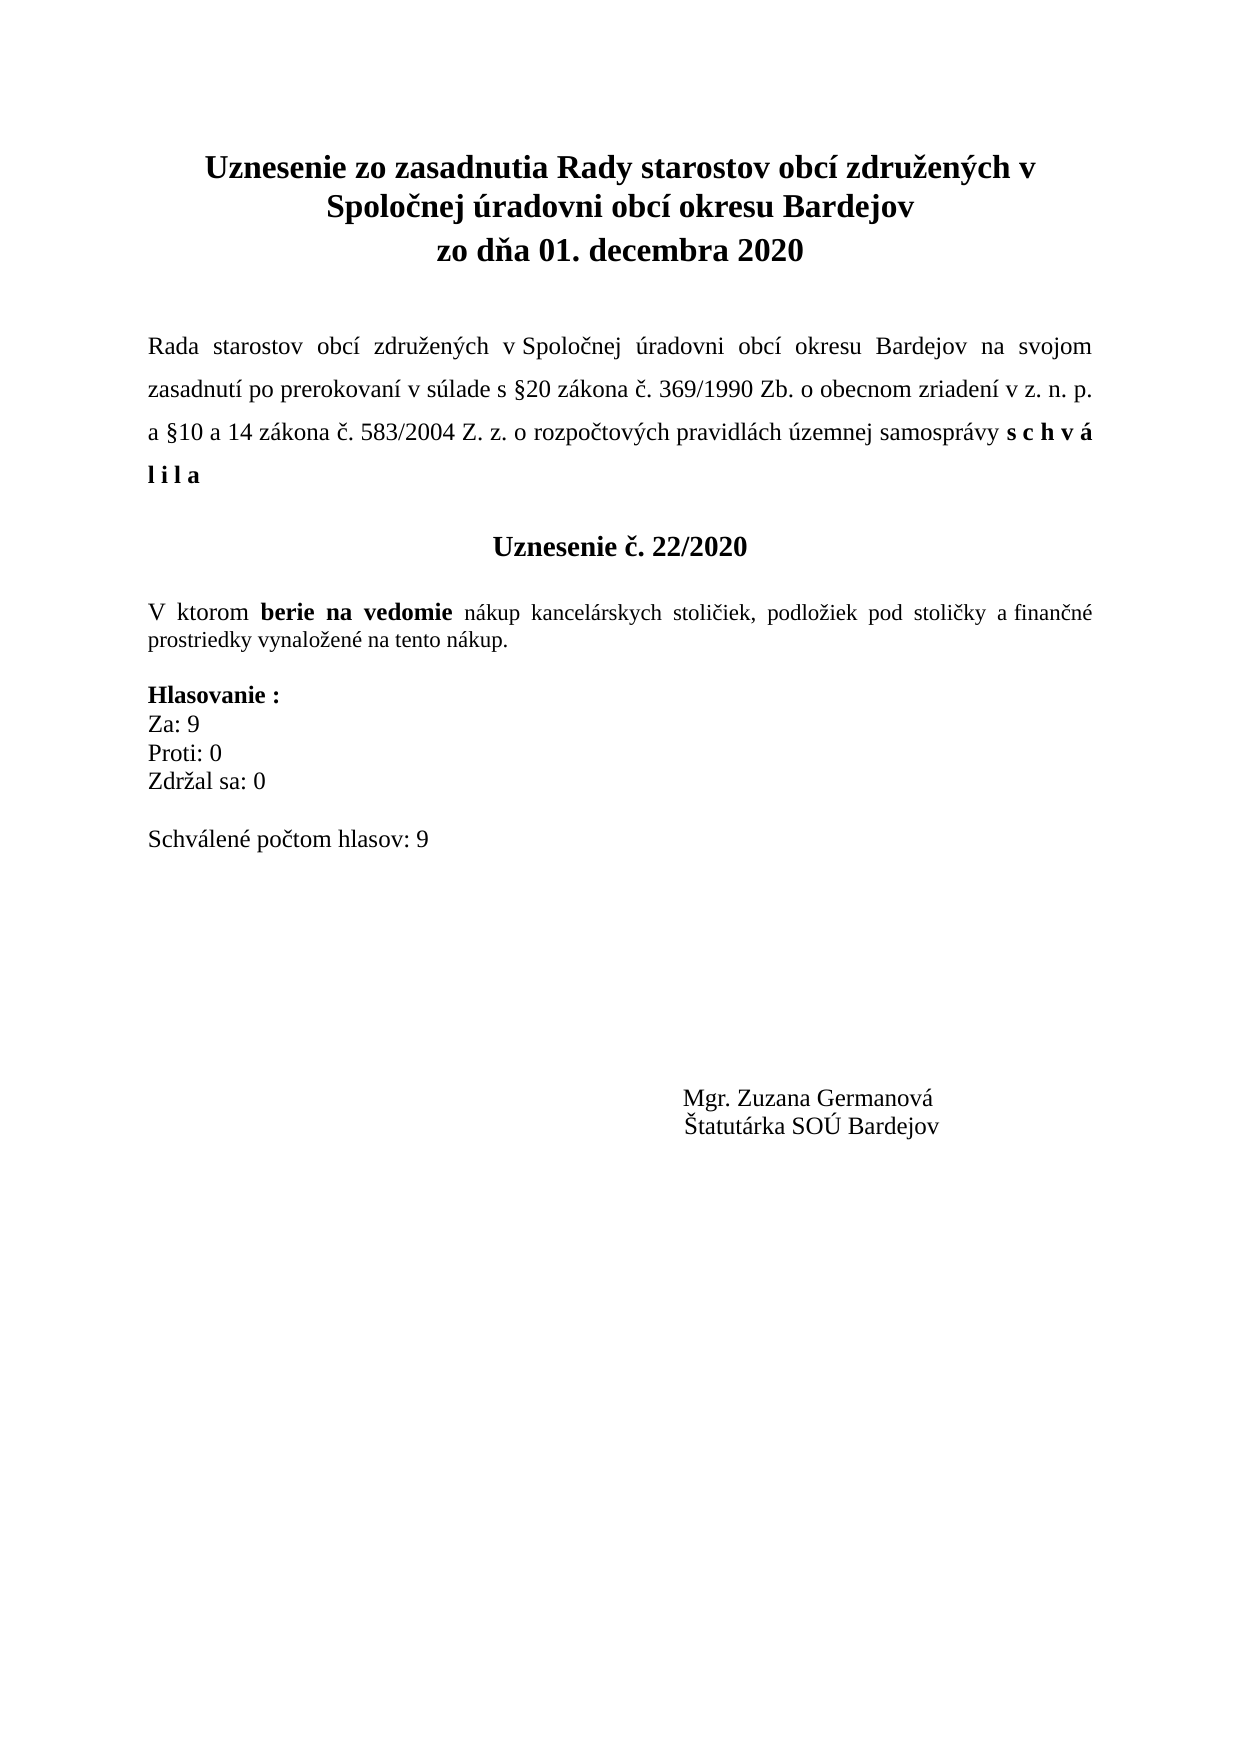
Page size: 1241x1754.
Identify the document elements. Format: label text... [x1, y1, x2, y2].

text Zdržal sa: 0 [148, 766, 1093, 795]
text Uznesenie zo zasadnutia Rady starostov obcí združených v Spoločnej úradovni obcí okresu Bardejov [148, 148, 1093, 224]
text Hlasovanie : [148, 680, 1093, 709]
text zo dňa 01. decembra 2020 [148, 231, 1093, 269]
text Rada starostov obcí združených v Spoločnej úradovni obcí okresu Bardejov na svojom zasadnutí po prerokovaní v súlade s §20 zákona č. 369/1990 Zb. o obecnom zriadení v z. n. p. a §10 a 14 zákona č. 583/2004 Z. z. o rozpočtových pravidlách územnej samosprávy s c h v á l i l a [148, 331, 1093, 489]
text Proti: 0 [148, 738, 1093, 766]
text Schválené počtom hlasov: 9 [148, 824, 1093, 853]
text Za: 9 [148, 709, 1093, 738]
text V ktorom berie na vedomie nákup kancelárskych stoličiek, podložiek pod stoličky a finančné prostriedky vynaložené na tento nákup. [148, 597, 1093, 652]
text Mgr. Zuzana Germanová [590, 1083, 1093, 1111]
text Uznesenie č. 22/2020 [148, 529, 1093, 562]
text Štatutárka SOÚ Bardejov [148, 1111, 1093, 1140]
